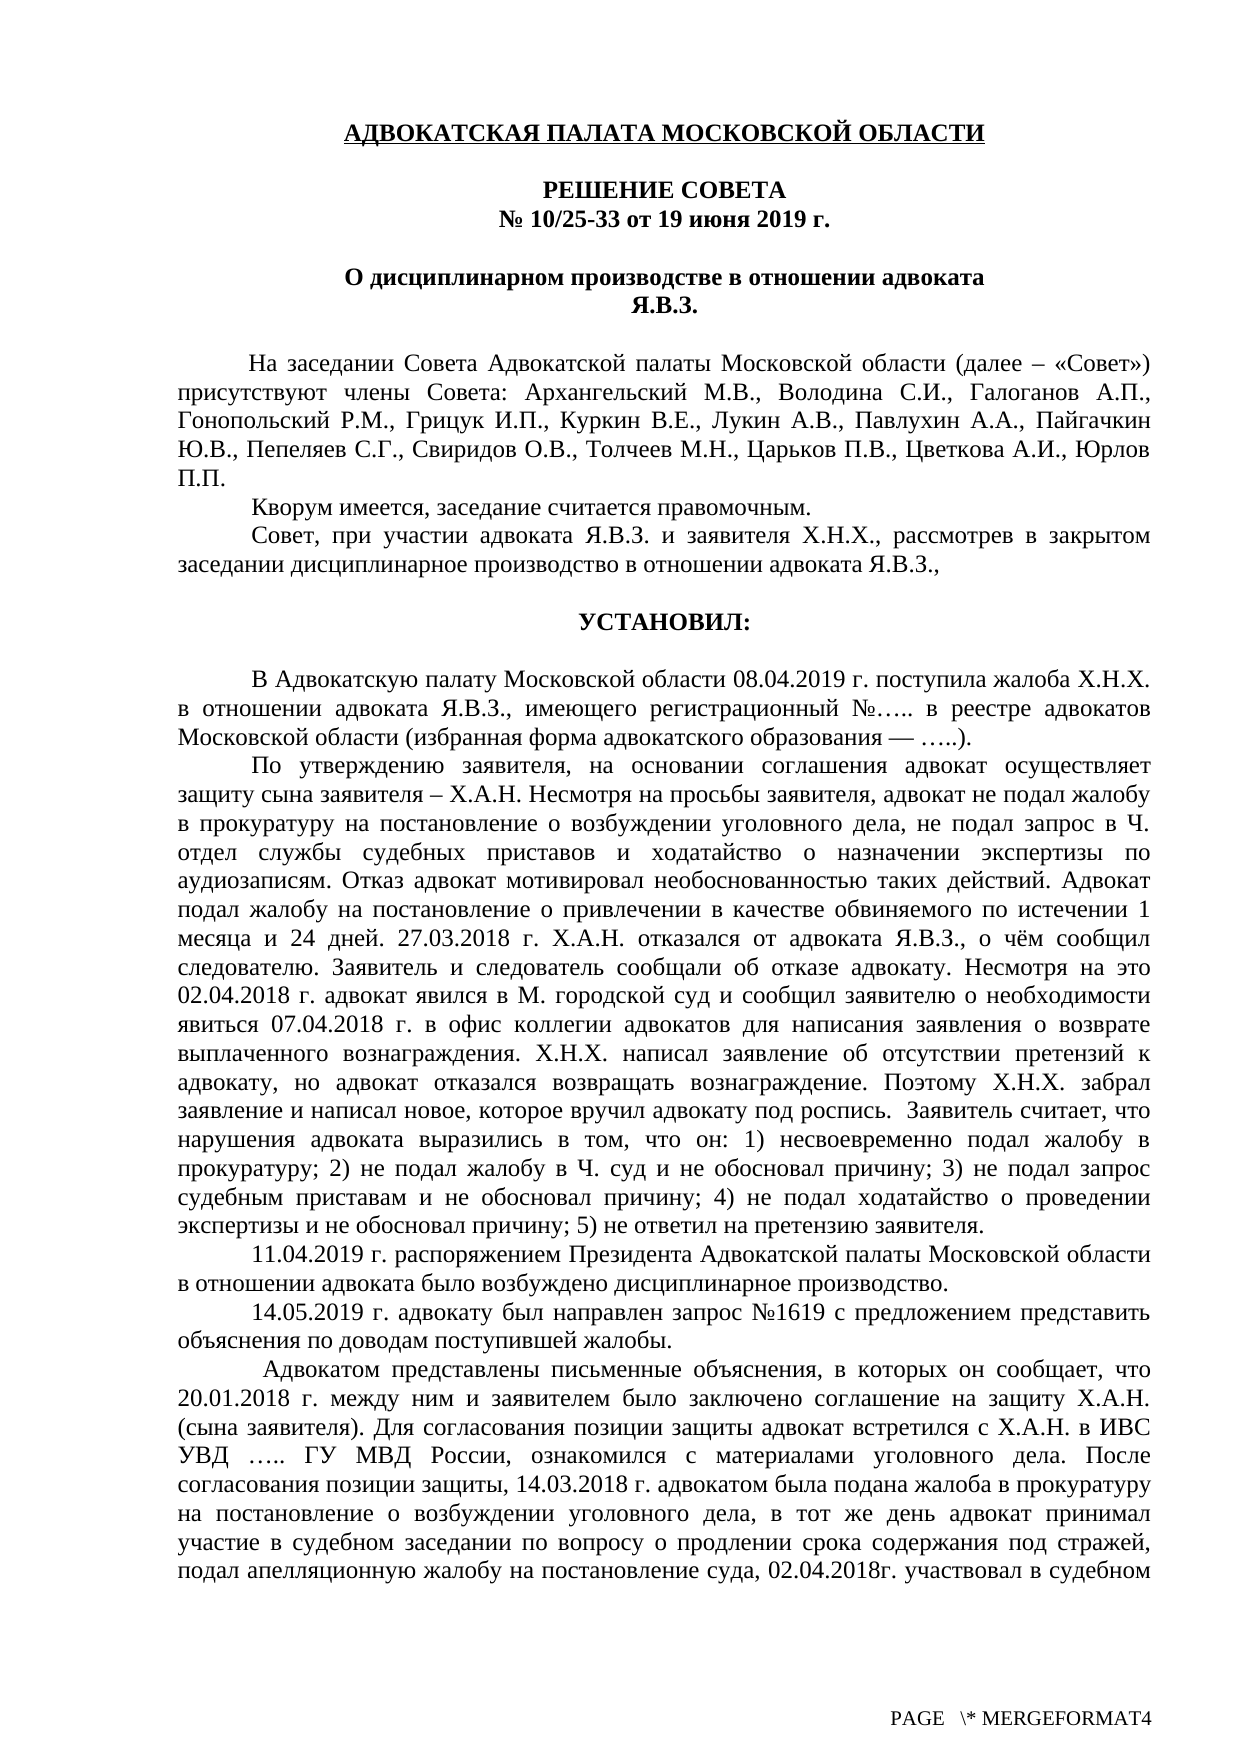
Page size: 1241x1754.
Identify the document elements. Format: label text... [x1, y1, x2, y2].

text О дисциплинарном производстве в отношении адвоката [177, 262, 1152, 291]
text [177, 1354, 1152, 1584]
text № 10/25-33 от 19 июня 2019 г. [177, 204, 1152, 233]
text На заседании Совета Адвокатской палаты Московской области (далее – «Совет») присутствуют члены Совета: Архангельский М.В., Володина С.И., Галоганов А.П., Гонопольский Р.М., Грицук И.П., Куркин В.Е., Лукин А.В., Павлухин А.А., Пайгачкин Ю.В., Пепеляев С.Г., Свиридов О.В., Толчеев М.Н., Царьков П.В., Цветкова А.И., Юрлов П.П. [177, 348, 1152, 492]
text В Адвокатскую палату Московской области 08.04.2019 г. поступила жалоба Х.Н.Х. в отношении адвоката Я.В.З., имеющего регистрационный №….. в реестре адвокатов Московской области (избранная форма адвокатского образования — …..). [177, 664, 1152, 751]
text Я.В.З. [177, 291, 1152, 319]
text 14.05.2019 г. адвокату был направлен запрос №1619 с предложением представить объяснения по доводам поступившей жалобы. [177, 1297, 1152, 1354]
subtitle Решение СОВЕТА [177, 176, 1152, 204]
text адвокатская палата московской области [177, 118, 1152, 147]
text УСТАНОВИЛ: [177, 607, 1152, 636]
text 11.04.2019 г. распоряжением Президента Адвокатской палаты Московской области в отношении адвоката было возбуждено дисциплинарное производство. [177, 1239, 1152, 1297]
text По утверждению заявителя, на основании соглашения адвокат осуществляет защиту сына заявителя – Х.А.Н. Несмотря на просьбы заявителя, адвокат не подал жалобу в прокуратуру на постановление о возбуждении уголовного дела, не подал запрос в Ч. отдел службы судебных приставов и ходатайство о назначении экспертизы по аудиозаписям. Отказ адвокат мотивировал необоснованностью таких действий. Адвокат подал жалобу на постановление о привлечении в качестве обвиняемого по истечении 1 месяца и 24 дней. 27.03.2018 г. Х.А.Н. отказался от адвоката Я.В.З., о чём сообщил следователю. Заявитель и следователь сообщали об отказе адвокату. Несмотря на это 02.04.2018 г. адвокат явился в М. городской суд и сообщил заявителю о необходимости явиться 07.04.2018 г. в офис коллегии адвокатов для написания заявления о возврате выплаченного вознаграждения. Х.Н.Х. написал заявление об отсутствии претензий к адвокату, но адвокат отказался возвращать вознаграждение. Поэтому Х.Н.Х. забрал заявление и написал новое, которое вручил адвокату под роспись. Заявитель считает, что нарушения адвоката выразились в том, что он: 1) несвоевременно подал жалобу в прокуратуру; 2) не подал жалобу в Ч. суд и не обосновал причину; 3) не подал запрос судебным приставам и не обосновал причину; 4) не подал ходатайство о проведении экспертизы и не обосновал причину; 5) не ответил на претензию заявителя. [177, 751, 1152, 1239]
text Кворум имеется, заседание считается правомочным. [177, 492, 1152, 521]
text Совет, при участии адвоката Я.В.З. и заявителя Х.Н.Х., рассмотрев в закрытом заседании дисциплинарное производство в отношении адвоката Я.В.З., [177, 521, 1152, 578]
